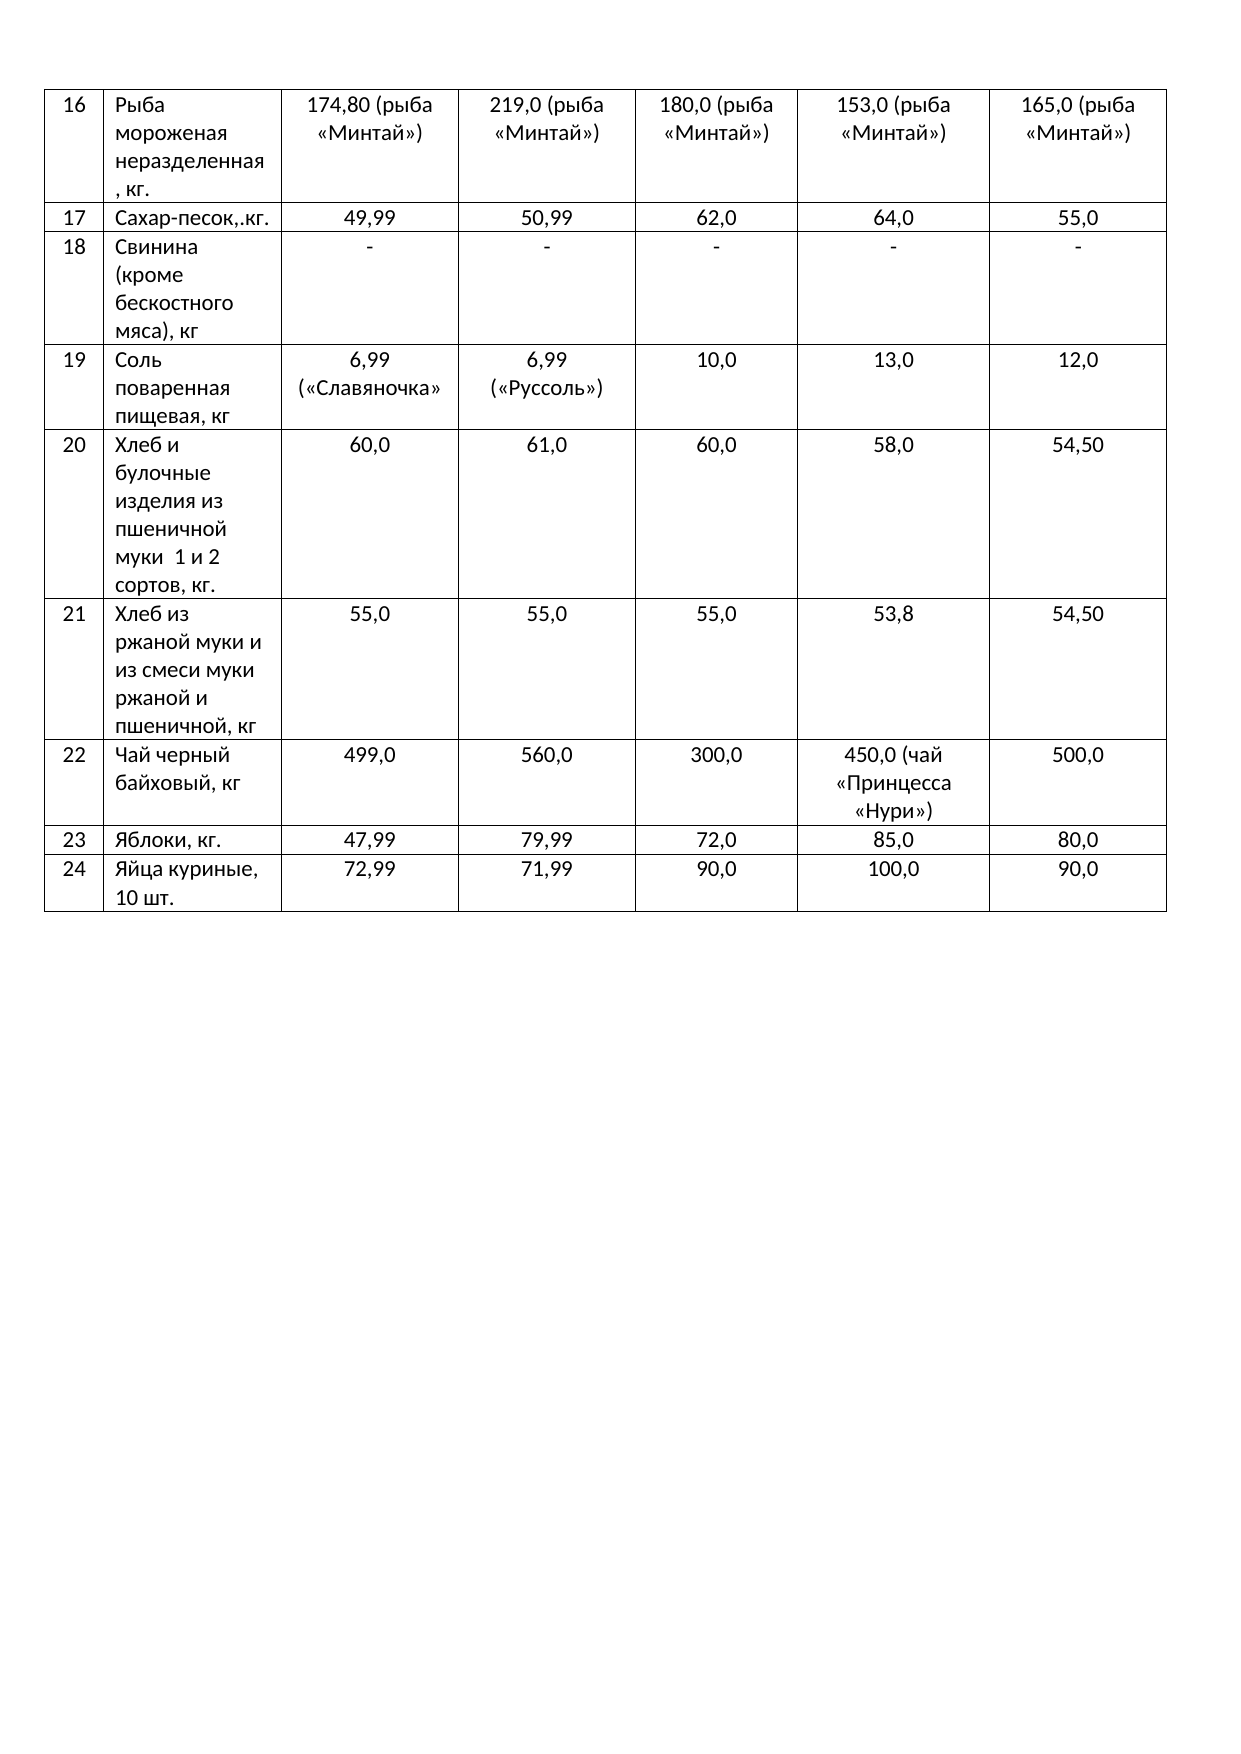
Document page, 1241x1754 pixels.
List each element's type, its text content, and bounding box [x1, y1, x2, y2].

table_cell 450,0 (чай «Принцесса «Нури») [798, 740, 989, 824]
table_cell 58,0 [798, 430, 989, 598]
table_cell 62,0 [636, 203, 797, 231]
table_cell 61,0 [459, 430, 635, 598]
table_cell Сахар-песок,.кг. [104, 203, 281, 231]
table_cell 55,0 [282, 599, 458, 739]
table_cell 71,99 [459, 855, 635, 911]
table_cell 12,0 [990, 345, 1166, 429]
table_cell 24 [45, 855, 103, 911]
table_cell 20 [45, 430, 103, 598]
table_cell 165,0 (рыба «Минтай») [990, 90, 1166, 202]
table_cell 300,0 [636, 740, 797, 824]
table_cell 55,0 [990, 203, 1166, 231]
table_cell 72,0 [636, 826, 797, 853]
table_cell 13,0 [798, 345, 989, 429]
table_cell - [282, 232, 458, 344]
table_cell 79,99 [459, 826, 635, 853]
table_cell 90,0 [636, 855, 797, 911]
table_cell 85,0 [798, 826, 989, 853]
table_cell Хлеб из ржаной муки и из смеси муки ржаной и пшеничной, кг [104, 599, 281, 739]
table_cell 80,0 [990, 826, 1166, 853]
table_cell Яйца куриные, 10 шт. [104, 855, 281, 911]
table_cell - [459, 232, 635, 344]
table_cell 19 [45, 345, 103, 429]
table_cell 55,0 [459, 599, 635, 739]
table_cell 100,0 [798, 855, 989, 911]
table_cell 560,0 [459, 740, 635, 824]
table_cell 72,99 [282, 855, 458, 911]
table_cell 499,0 [282, 740, 458, 824]
table_cell Рыба мороженая неразделенная, кг. [104, 90, 281, 202]
table_cell Чай черный байховый, кг [104, 740, 281, 824]
table_cell 23 [45, 826, 103, 853]
table_cell 55,0 [636, 599, 797, 739]
table_cell Хлеб и булочные изделия из пшеничной муки 1 и 2 сортов, кг. [104, 430, 281, 598]
table_cell 60,0 [636, 430, 797, 598]
table_cell 153,0 (рыба «Минтай») [798, 90, 989, 202]
table_cell 50,99 [459, 203, 635, 231]
table_cell - [636, 232, 797, 344]
table_cell 22 [45, 740, 103, 824]
table_cell 49,99 [282, 203, 458, 231]
table_cell 6,99 («Славяночка» [282, 345, 458, 429]
table_cell 90,0 [990, 855, 1166, 911]
table_cell 60,0 [282, 430, 458, 598]
table_cell 47,99 [282, 826, 458, 853]
table_cell 219,0 (рыба «Минтай») [459, 90, 635, 202]
table_cell 54,50 [990, 599, 1166, 739]
table_cell 10,0 [636, 345, 797, 429]
table_cell - [990, 232, 1166, 344]
table_cell 53,8 [798, 599, 989, 739]
table_cell Свинина (кроме бескостного мяса), кг [104, 232, 281, 344]
table_cell 54,50 [990, 430, 1166, 598]
table_cell 500,0 [990, 740, 1166, 824]
table_cell 174,80 (рыба «Минтай») [282, 90, 458, 202]
table_cell 64,0 [798, 203, 989, 231]
table_cell 21 [45, 599, 103, 739]
table_cell Яблоки, кг. [104, 826, 281, 853]
table_cell Соль поваренная пищевая, кг [104, 345, 281, 429]
table_cell 16 [45, 90, 103, 202]
table_cell 18 [45, 232, 103, 344]
table_cell - [798, 232, 989, 344]
table_cell 6,99 («Руссоль») [459, 345, 635, 429]
table_cell 180,0 (рыба «Минтай») [636, 90, 797, 202]
table_cell 17 [45, 203, 103, 231]
